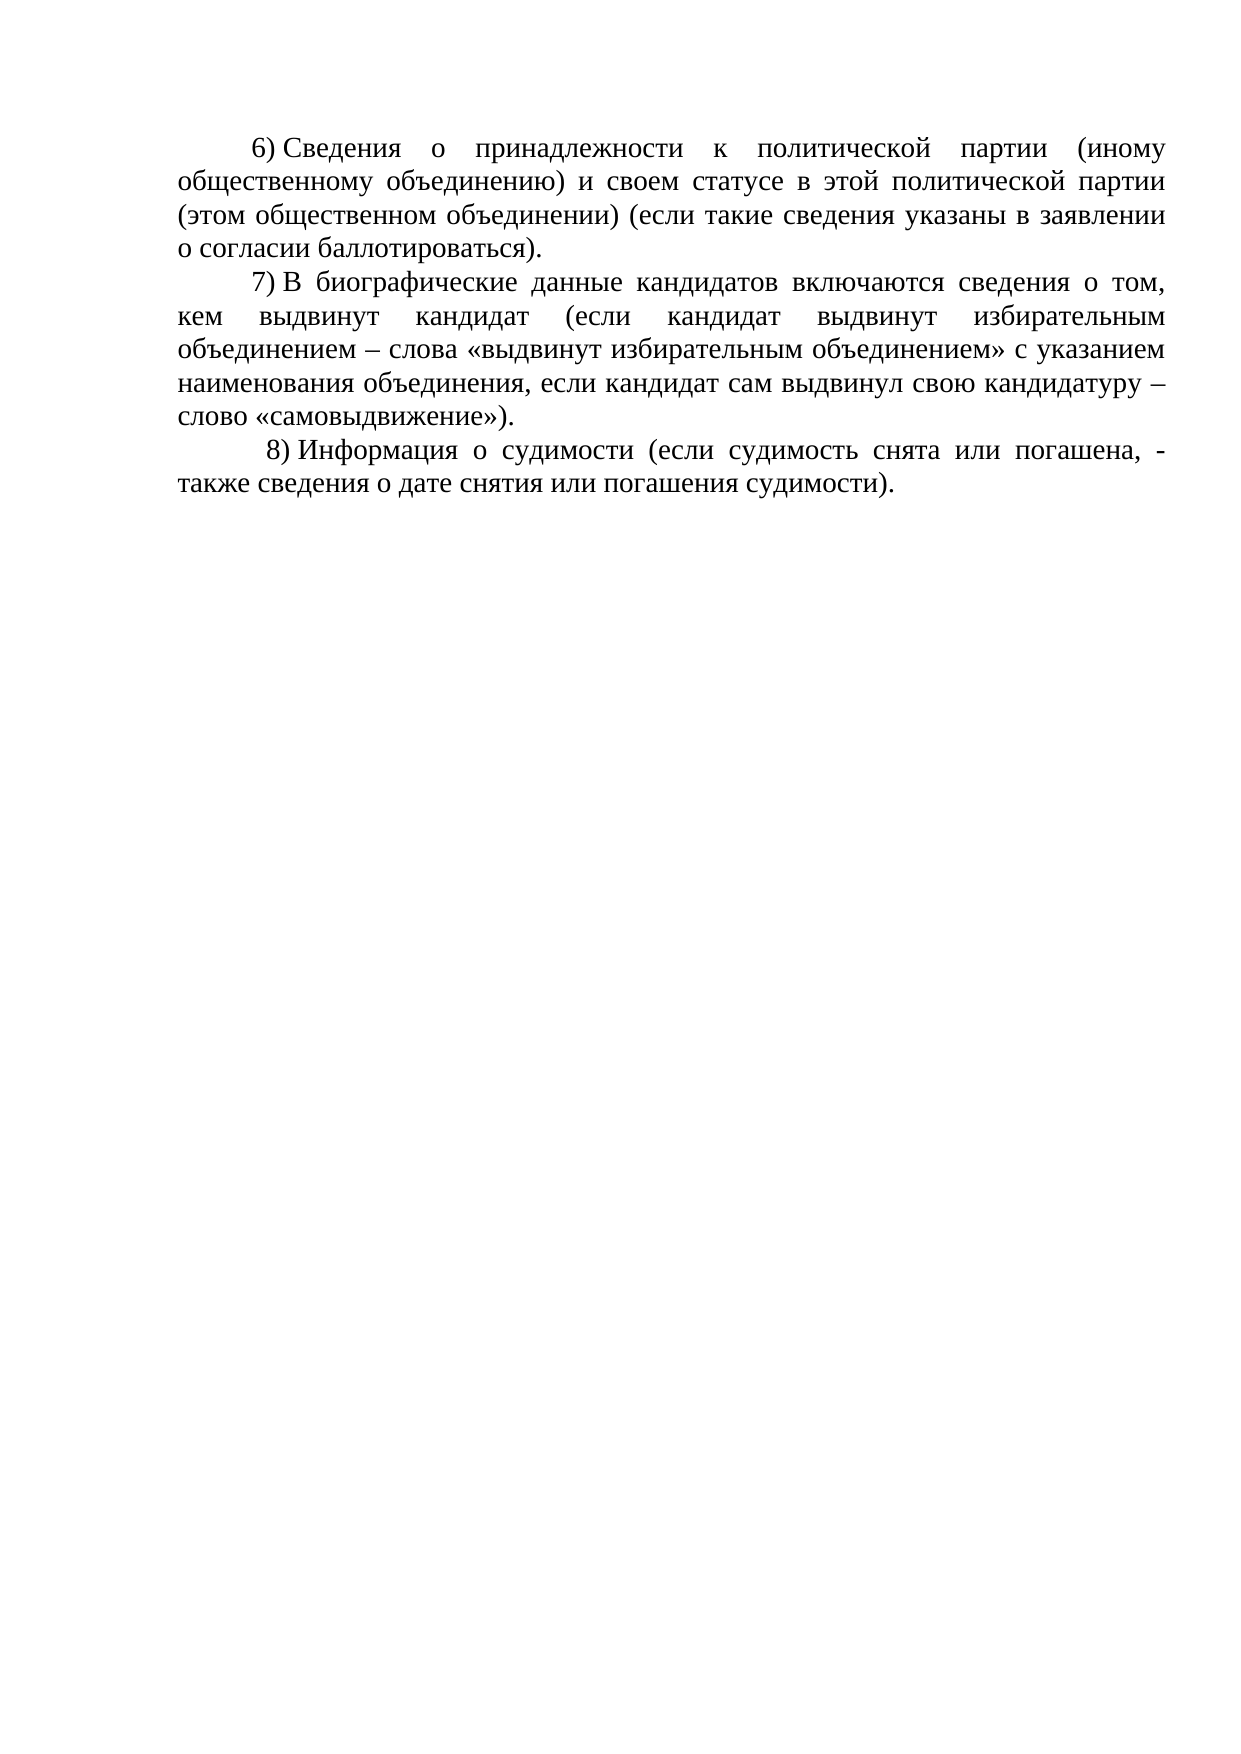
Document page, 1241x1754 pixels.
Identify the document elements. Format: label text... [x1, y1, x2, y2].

text 7) В биографические данные кандидатов включаются сведения о том, кем выдвинут кандидат (если кандидат выдвинут избирательным объединением – слова «выдвинут избирательным объединением» с указанием наименования объединения, если кандидат сам выдвинул свою кандидатуру – слово «самовыдвижение»). [177, 264, 1166, 432]
text 8) Информация о судимости (если судимость снята или погашена, - также сведения о дате снятия или погашения судимости). [177, 432, 1166, 499]
text 6) Сведения о принадлежности к политической партии (иному общественному объединению) и своем статусе в этой политической партии (этом общественном объединении) (если такие сведения указаны в заявлении о согласии баллотироваться). [177, 130, 1166, 264]
